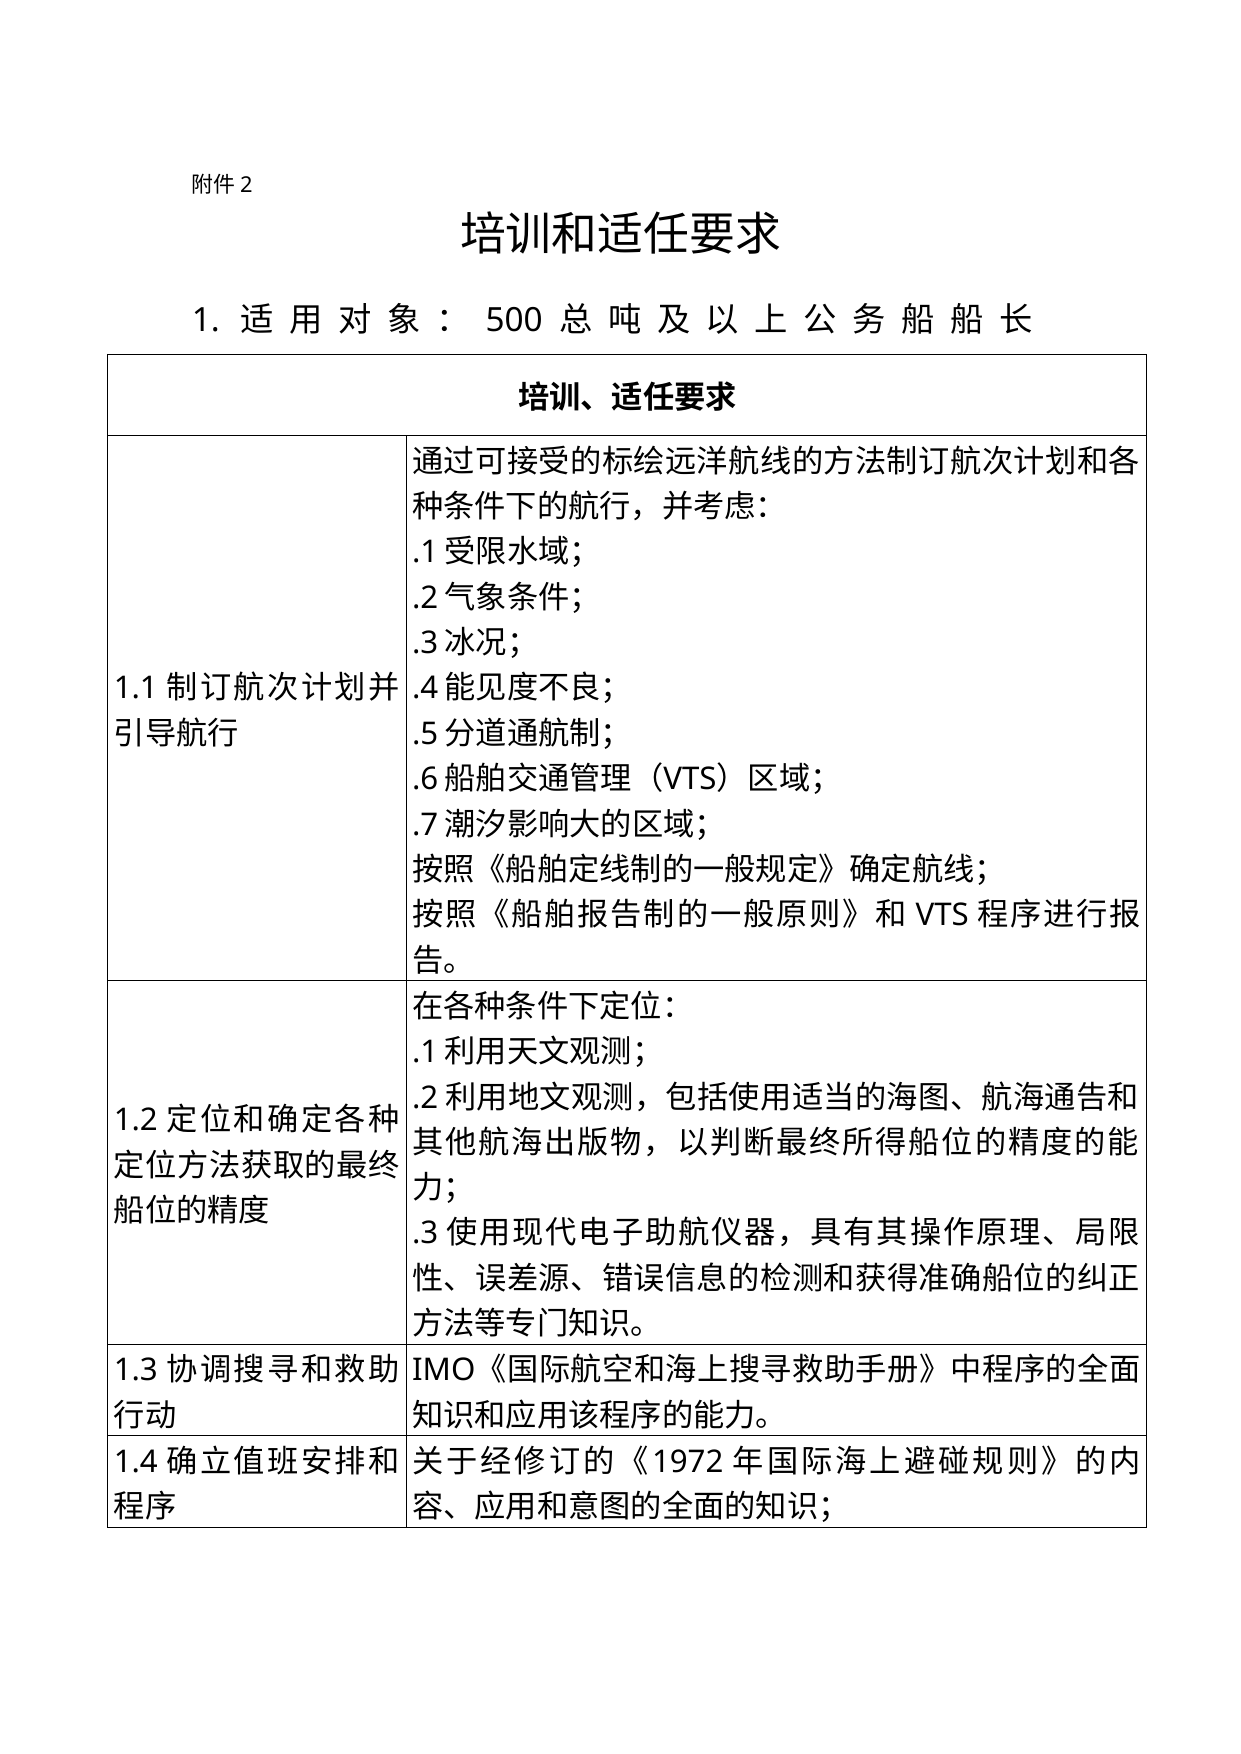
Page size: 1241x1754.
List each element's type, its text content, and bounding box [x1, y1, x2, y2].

table_cell 1.1制订航次计划并引导航行 [108, 436, 406, 980]
table_cell 通过可接受的标绘远洋航线的方法制订航次计划和各种条件下的航行，并考虑： .1受限水域； .2气象条件； .3冰况； .4能见度不良； .5分道通航制； .6船舶交通管理（VTS）区域； .7潮汐影响大的区域； 按照《船舶定线制的一般规定》确定航线； 按照《船舶报告制的一般原则》和VTS程序进行报告。 [407, 436, 1146, 980]
table_cell 1.3协调搜寻和救助行动 [108, 1345, 406, 1435]
table_cell 1.4确立值班安排和程序 [108, 1436, 406, 1527]
table_cell IMO《国际航空和海上搜寻救助手册》中程序的全面知识和应用该程序的能力。 [407, 1345, 1146, 1435]
table_cell 1.2定位和确定各种定位方法获取的最终船位的精度 [108, 981, 406, 1343]
subtitle 1.适用对象：500总吨及以上公务船船长 [192, 287, 1048, 348]
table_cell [407, 1436, 1146, 1527]
text 附件2 [192, 146, 1048, 204]
text 培训和适任要求 [192, 204, 1048, 262]
table_header 培训、适任要求 [108, 355, 1146, 435]
table_cell 在各种条件下定位： .1利用天文观测； .2利用地文观测，包括使用适当的海图、航海通告和其他航海出版物，以判断最终所得船位的精度的能力； .3使用现代电子助航仪器，具有其操作原理、局限性、误差源、错误信息的检测和获得准确船位的纠正方法等专门知识。 [407, 981, 1146, 1343]
